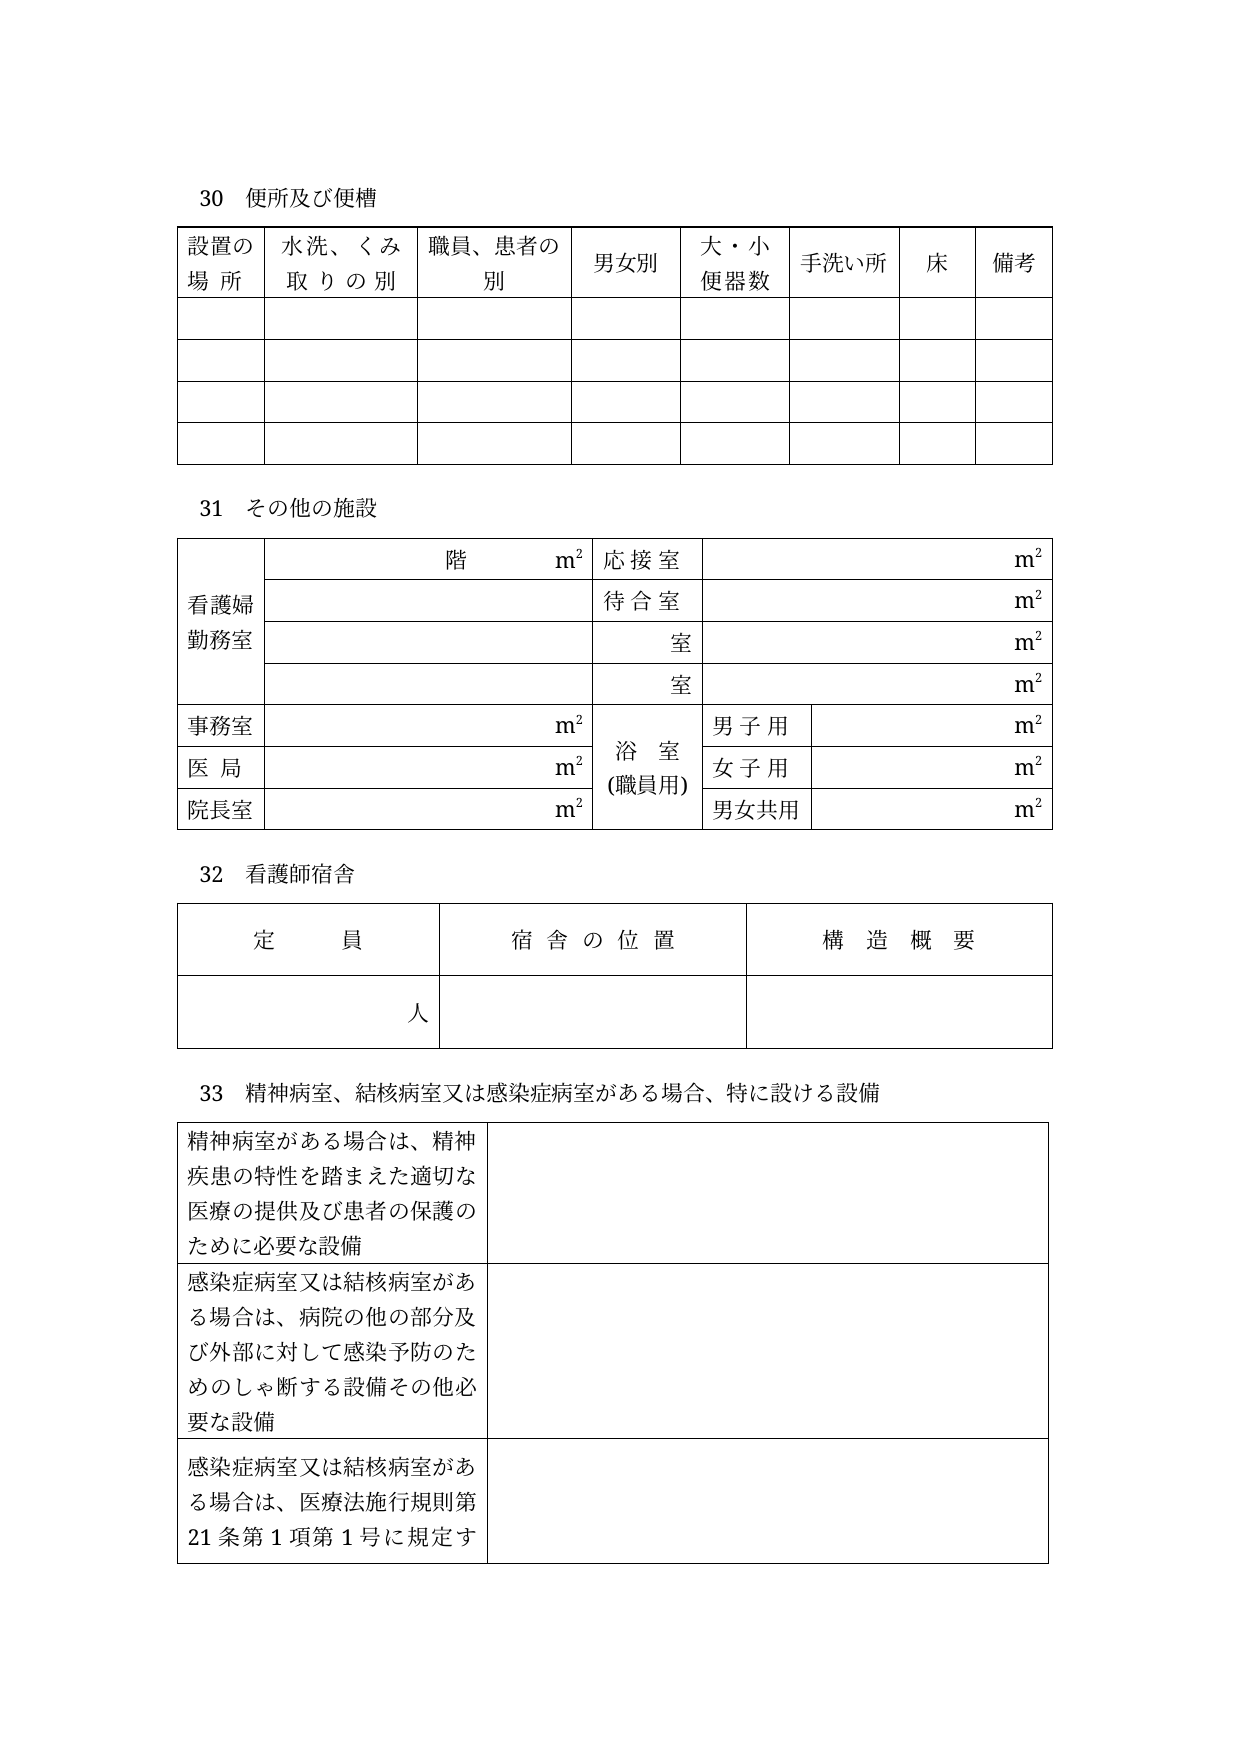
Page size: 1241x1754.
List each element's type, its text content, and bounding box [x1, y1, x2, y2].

table_cell [976, 423, 1052, 464]
table_cell [976, 382, 1052, 422]
table_cell 待合室 [593, 580, 702, 621]
table_cell [418, 382, 571, 422]
table_cell 事務室 [178, 705, 264, 746]
table_cell m2 [265, 789, 592, 829]
table_cell [488, 1264, 1048, 1438]
table_header 床 [900, 228, 975, 297]
table_header 職員、患者の別 [418, 228, 571, 297]
table_cell [178, 423, 264, 464]
table_header 階 m2 [265, 539, 592, 579]
table_cell 女子用 [703, 747, 811, 787]
table_cell [900, 340, 975, 381]
table_cell m2 [812, 705, 1052, 746]
table_cell [976, 298, 1052, 339]
table_cell m2 [703, 664, 1052, 704]
table_header m2 [703, 539, 1052, 579]
table_cell [900, 423, 975, 464]
table_cell [488, 1439, 1048, 1563]
table_header [488, 1123, 1048, 1262]
table_header 大・小便器数 [681, 228, 789, 297]
table_cell [178, 298, 264, 339]
table_cell [418, 340, 571, 381]
table_cell [178, 340, 264, 381]
table_header 手洗い所 [790, 228, 899, 297]
table_cell m2 [703, 622, 1052, 662]
table_header 構造概要 [747, 904, 1052, 975]
table_cell m2 [265, 747, 592, 787]
table_header 水洗、くみ取りの別 [265, 228, 417, 297]
text 30 便所及び便槽 [177, 179, 1063, 214]
table_cell [572, 423, 680, 464]
table_cell [681, 423, 789, 464]
table_cell 男女共用 [703, 789, 811, 829]
table_cell [681, 382, 789, 422]
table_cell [178, 1439, 487, 1563]
table_cell 男子用 [703, 705, 811, 746]
table_cell [265, 664, 592, 704]
table_header 応接室 [593, 539, 702, 579]
table_cell [790, 423, 899, 464]
table_cell [265, 382, 417, 422]
table_cell [790, 382, 899, 422]
table_header 男女別 [572, 228, 680, 297]
table_cell 感染症病室又は結核病室がある場合は、病院の他の部分及び外部に対して感染予防のためのしゃ断する設備その他必要な設備 [178, 1264, 487, 1438]
table_cell [976, 340, 1052, 381]
table_cell m2 [265, 705, 592, 746]
table_cell 院長室 [178, 789, 264, 829]
table_cell [440, 976, 746, 1048]
table_cell m2 [812, 789, 1052, 829]
table_cell 室 [593, 622, 702, 662]
table_cell [681, 340, 789, 381]
table_cell [900, 382, 975, 422]
table_cell [572, 298, 680, 339]
table_cell [900, 298, 975, 339]
table_cell [790, 298, 899, 339]
table_cell [747, 976, 1052, 1048]
table_cell [572, 340, 680, 381]
text 31 その他の施設 [177, 490, 1063, 525]
table_cell 浴室(職員用) [593, 705, 702, 829]
table_cell 室 [593, 664, 702, 704]
table_cell [265, 298, 417, 339]
table_cell [265, 580, 592, 621]
table_header 定員 [178, 904, 439, 975]
table_header 宿舎の位置 [440, 904, 746, 975]
table_cell [265, 340, 417, 381]
text 33 精神病室、結核病室又は感染症病室がある場合、特に設ける設備 [177, 1074, 1063, 1109]
table_cell 医局 [178, 747, 264, 787]
table_cell [265, 423, 417, 464]
table_cell [681, 298, 789, 339]
table_cell [572, 382, 680, 422]
table_cell 人 [178, 976, 439, 1048]
table_cell m2 [703, 580, 1052, 621]
table_cell m2 [812, 747, 1052, 787]
table_header 精神病室がある場合は、精神疾患の特性を踏まえた適切な医療の提供及び患者の保護のために必要な設備 [178, 1123, 487, 1262]
table_cell [178, 382, 264, 422]
text 32 看護師宿舎 [177, 855, 1063, 890]
table_header 設置の場所 [178, 228, 264, 297]
table_cell [418, 423, 571, 464]
table_cell [265, 622, 592, 662]
table_cell [418, 298, 571, 339]
table_header 看護婦勤務室 [178, 539, 264, 704]
table_cell [790, 340, 899, 381]
table_header 備考 [976, 228, 1052, 297]
